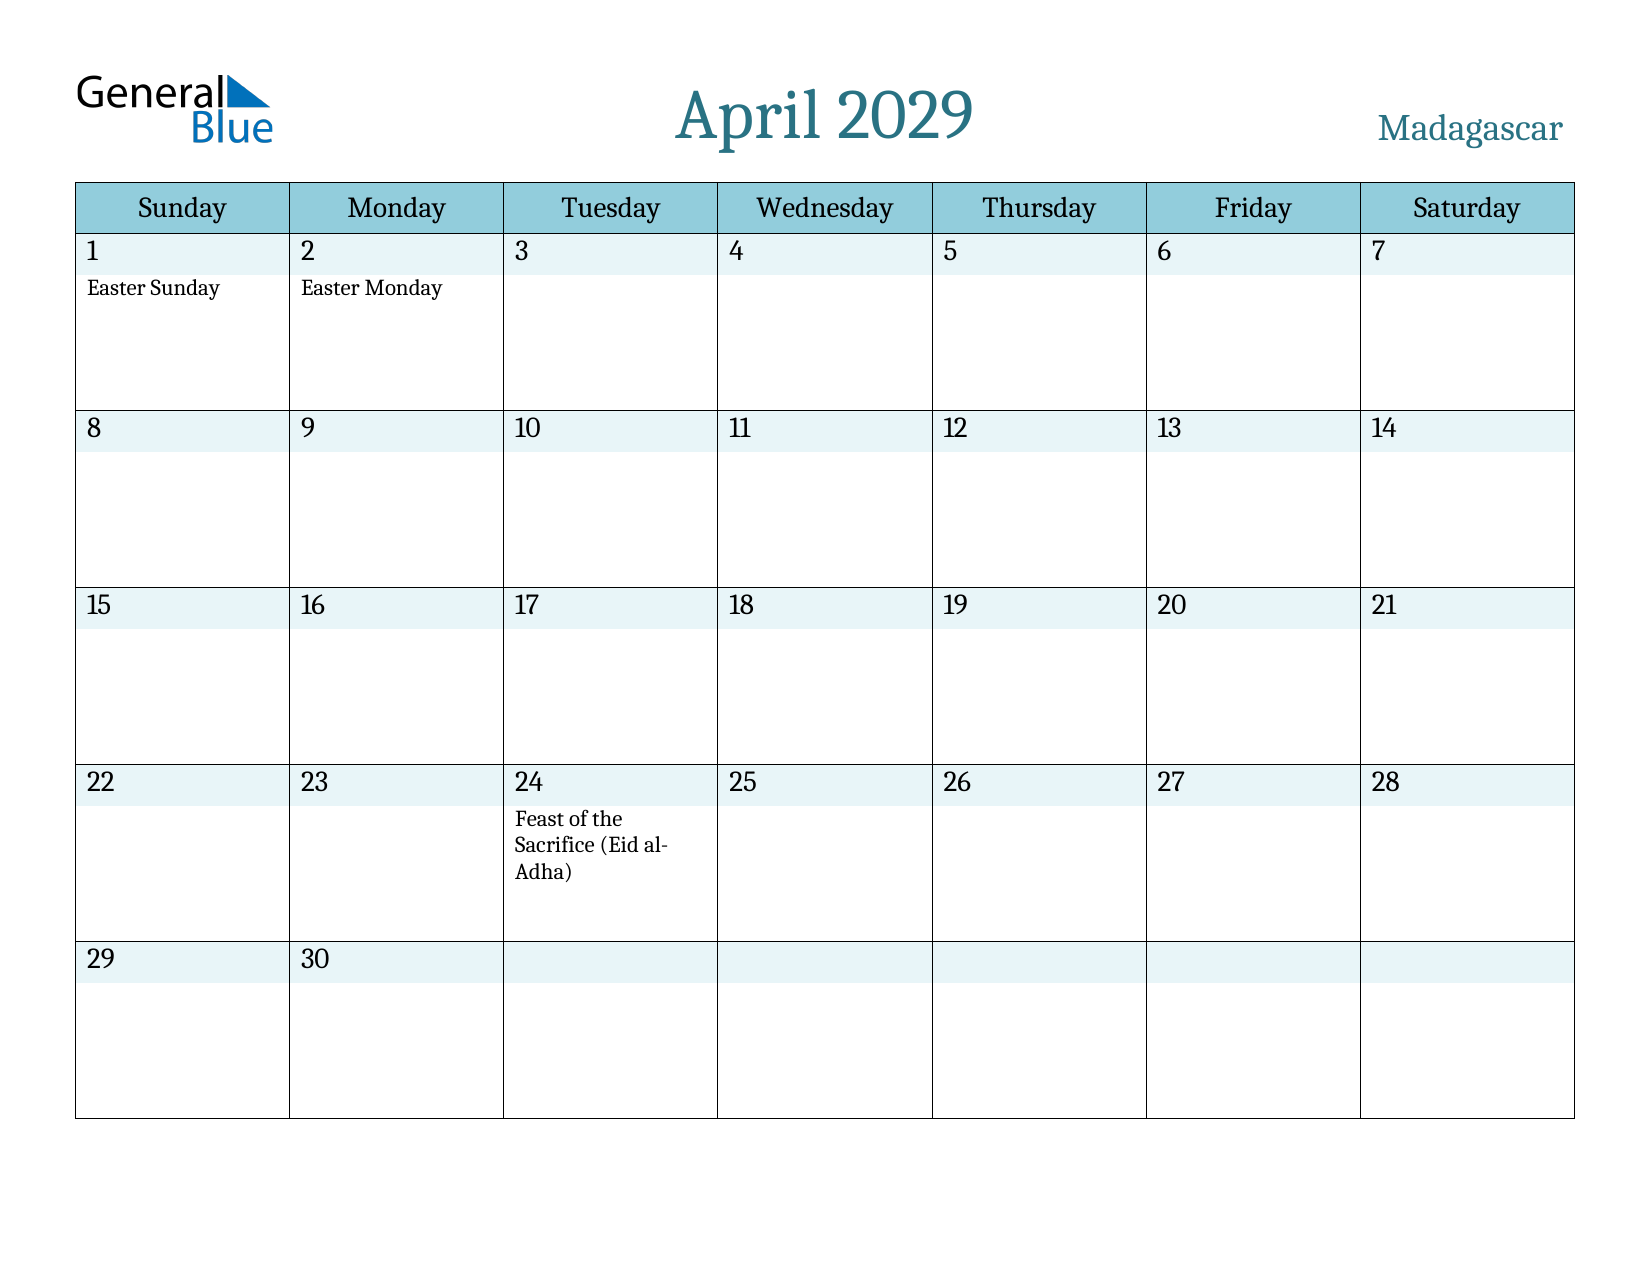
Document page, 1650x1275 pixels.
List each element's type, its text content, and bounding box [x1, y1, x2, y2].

table_cell 27 [1147, 765, 1360, 806]
table_cell Feast of the Sacrifice (Eid al-Adha) [504, 806, 717, 941]
table_cell 3 [504, 234, 717, 275]
table_cell [933, 275, 1146, 410]
table_cell [290, 452, 503, 587]
table_cell Friday [1147, 183, 1360, 233]
table_cell [933, 806, 1146, 941]
table_cell 30 [290, 942, 503, 983]
table_cell 10 [504, 411, 717, 452]
table_cell 1 [76, 234, 289, 275]
table_cell [1147, 452, 1360, 587]
table_cell Thursday [933, 183, 1146, 233]
table_cell [504, 983, 717, 1118]
table_cell [290, 629, 503, 764]
table_cell [504, 629, 717, 764]
table_cell 25 [718, 765, 932, 806]
table_cell 7 [1361, 234, 1574, 275]
table_cell [1147, 275, 1360, 410]
table_cell [933, 942, 1146, 983]
table_cell Saturday [1361, 183, 1574, 233]
table_cell 19 [933, 588, 1146, 629]
picture [77, 75, 273, 143]
table_cell 5 [933, 234, 1146, 275]
table_cell Easter Sunday [76, 275, 289, 410]
table_cell [1147, 983, 1360, 1118]
table_cell 17 [504, 588, 717, 629]
table_cell 9 [290, 411, 503, 452]
table_cell [1361, 629, 1574, 764]
table_cell 23 [290, 765, 503, 806]
table_cell [718, 806, 932, 941]
table_cell [504, 275, 717, 410]
table_cell [718, 452, 932, 587]
table_cell 26 [933, 765, 1146, 806]
table_cell [76, 806, 289, 941]
table_cell Monday [290, 183, 503, 233]
table_cell 13 [1147, 411, 1360, 452]
table_cell [504, 942, 717, 983]
table_cell 21 [1361, 588, 1574, 629]
table_cell [1361, 942, 1574, 983]
table_cell [76, 629, 289, 764]
table_cell [1361, 806, 1574, 941]
table_cell 11 [718, 411, 932, 452]
table_header April 2029 [504, 75, 1146, 182]
table_cell [1361, 452, 1574, 587]
table_cell 24 [504, 765, 717, 806]
table_cell 28 [1361, 765, 1574, 806]
table_cell 15 [76, 588, 289, 629]
table_cell 14 [1361, 411, 1574, 452]
table_cell 16 [290, 588, 503, 629]
table_cell [290, 806, 503, 941]
table_cell [504, 452, 717, 587]
table_cell [933, 452, 1146, 587]
table_cell [1361, 983, 1574, 1118]
table_cell [718, 629, 932, 764]
table_cell Wednesday [718, 183, 932, 233]
table_cell 22 [76, 765, 289, 806]
table_cell 2 [290, 234, 503, 275]
table_cell [718, 942, 932, 983]
table_cell [290, 983, 503, 1118]
table_cell [933, 983, 1146, 1118]
table_cell [1147, 629, 1360, 764]
table_cell 6 [1147, 234, 1360, 275]
table_cell 29 [76, 942, 289, 983]
table_header [76, 75, 503, 182]
table_cell [933, 629, 1146, 764]
table_cell [1147, 942, 1360, 983]
table_cell [718, 983, 932, 1118]
table_cell [718, 275, 932, 410]
table_cell 8 [76, 411, 289, 452]
table_cell [1147, 806, 1360, 941]
table_cell 18 [718, 588, 932, 629]
table_cell 12 [933, 411, 1146, 452]
table_cell Tuesday [504, 183, 717, 233]
table_cell 4 [718, 234, 932, 275]
table_cell Easter Monday [290, 275, 503, 410]
table_cell [1361, 275, 1574, 410]
table_cell [76, 452, 289, 587]
table_cell 20 [1147, 588, 1360, 629]
table_cell Sunday [76, 183, 289, 233]
table_cell [76, 983, 289, 1118]
table_header Madagascar [1146, 75, 1574, 182]
